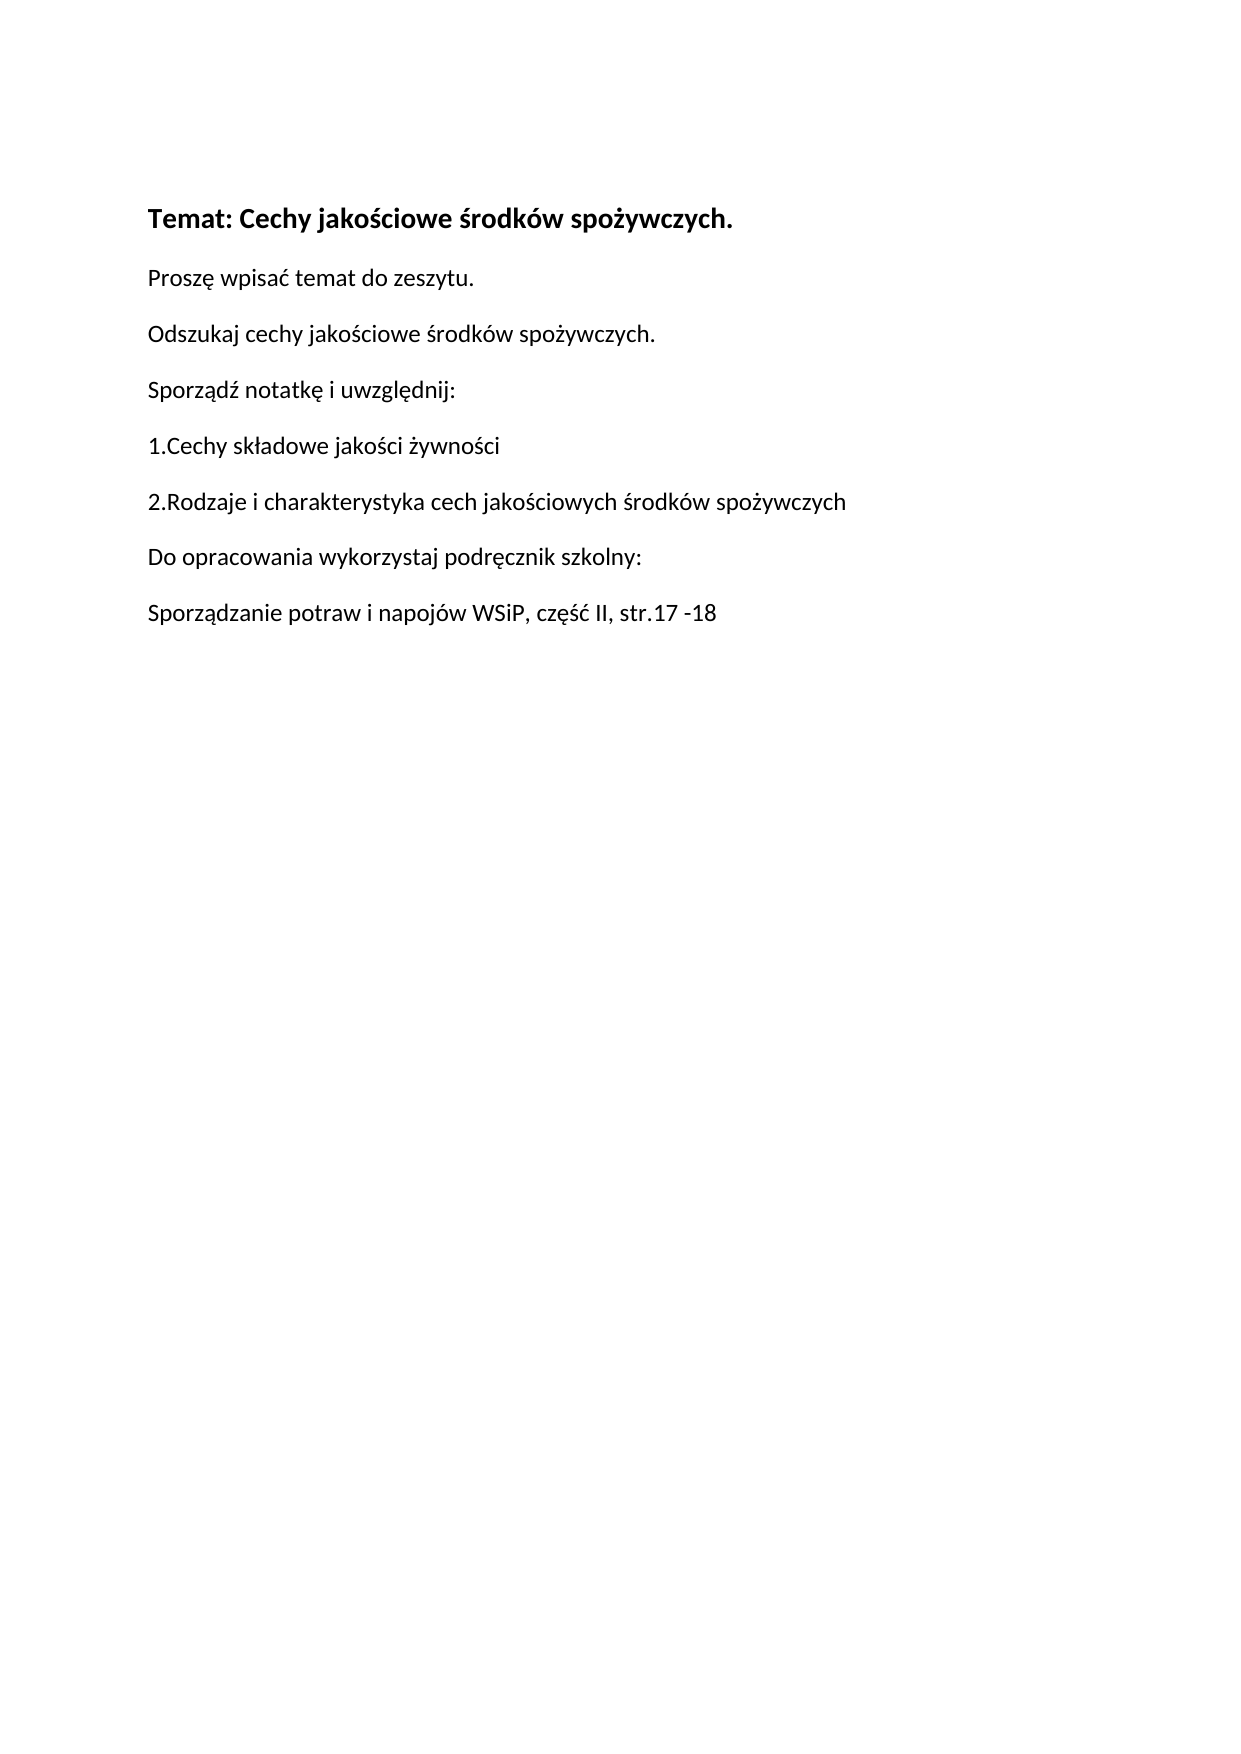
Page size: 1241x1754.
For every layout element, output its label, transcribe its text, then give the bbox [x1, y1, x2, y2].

text Sporządź notatkę i uwzględnij: [148, 374, 1093, 404]
text Sporządzanie potraw i napojów WSiP, część II, str.17 -18 [148, 597, 1093, 628]
text Temat: Cechy jakościowe środków spożywczych. [148, 201, 1093, 236]
text 2.Rodzaje i charakterystyka cech jakościowych środków spożywczych [148, 486, 1093, 516]
text 1.Cechy składowe jakości żywności [148, 430, 1093, 460]
text Odszukaj cechy jakościowe środków spożywczych. [148, 318, 1093, 349]
text Proszę wpisać temat do zeszytu. [148, 262, 1093, 293]
text Do opracowania wykorzystaj podręcznik szkolny: [148, 542, 1093, 572]
